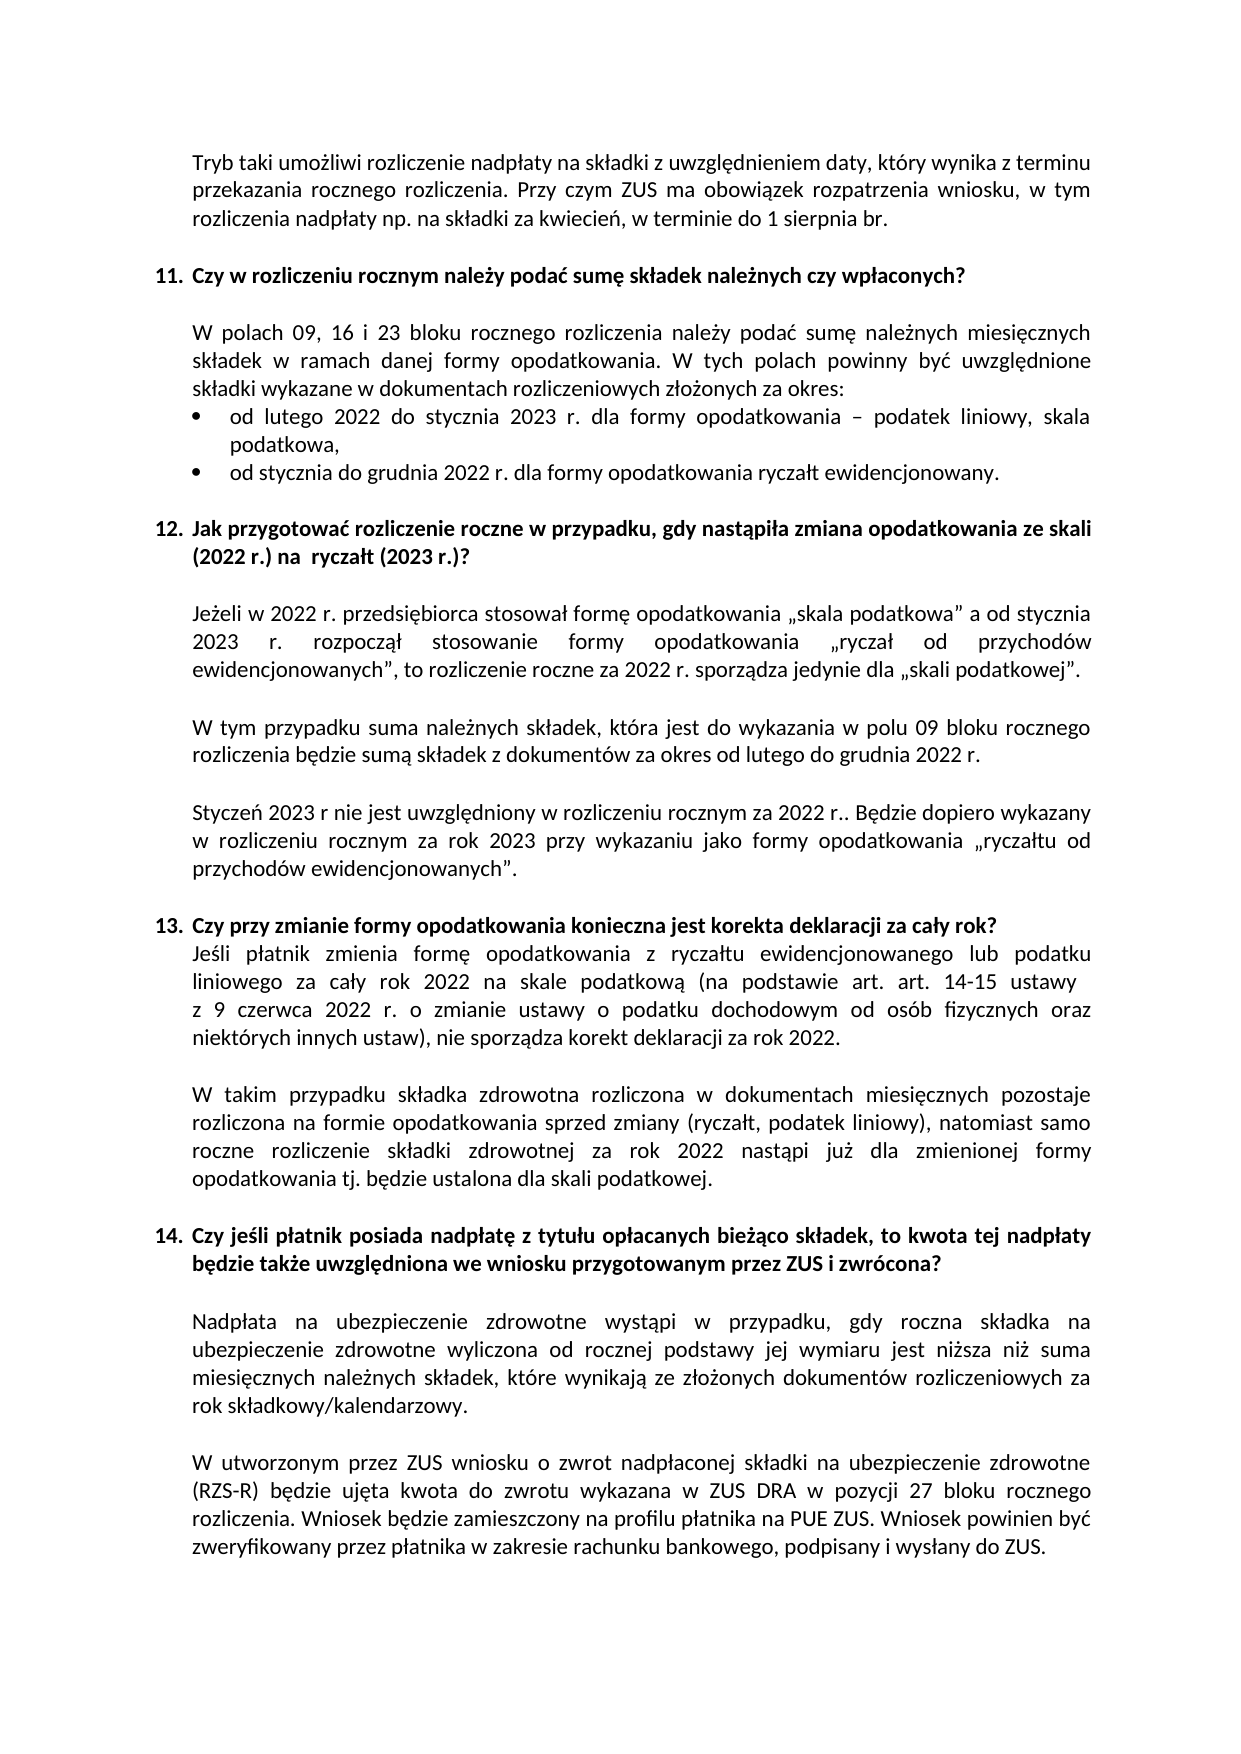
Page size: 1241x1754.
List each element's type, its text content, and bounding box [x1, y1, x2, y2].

list W utworzonym przez ZUS wniosku o zwrot nadpłaconej składki na ubezpieczenie zdrowotne (RZS-R) będzie ujęta kwota do zwrotu wykazana w ZUS DRA w pozycji 27 bloku rocznego rozliczenia. Wniosek będzie zamieszczony na profilu płatnika na PUE ZUS. Wniosek powinien być zweryfikowany przez płatnika w zakresie rachunku bankowego, podpisany i wysłany do ZUS. [192, 1448, 1093, 1560]
list Jak przygotować rozliczenie roczne w przypadku, gdy nastąpiła zmiana opodatkowania ze skali (2022 r.) na ryczałt (2023 r.)? [154, 514, 1093, 570]
list Czy przy zmianie formy opodatkowania konieczna jest korekta deklaracji za cały rok? [154, 911, 1093, 939]
list W takim przypadku składka zdrowotna rozliczona w dokumentach miesięcznych pozostaje rozliczona na formie opodatkowania sprzed zmiany (ryczałt, podatek liniowy), natomiast samo roczne rozliczenie składki zdrowotnej za rok 2022 nastąpi już dla zmienionej formy opodatkowania tj. będzie ustalona dla skali podatkowej. [192, 1080, 1093, 1192]
text W polach 09, 16 i 23 bloku rocznego rozliczenia należy podać sumę należnych miesięcznych składek w ramach danej formy opodatkowania. W tych polach powinny być uwzględnione składki wykazane w dokumentach rozliczeniowych złożonych za okres: [192, 318, 1093, 402]
text Styczeń 2023 r nie jest uwzględniony w rozliczeniu rocznym za 2022 r.. Będzie dopiero wykazany w rozliczeniu rocznym za rok 2023 przy wykazaniu jako formy opodatkowania „ryczałtu od przychodów ewidencjonowanych”. [192, 798, 1093, 882]
list Czy jeśli płatnik posiada nadpłatę z tytułu opłacanych bieżąco składek, to kwota tej nadpłaty będzie także uwzględniona we wniosku przygotowanym przez ZUS i zwrócona? [154, 1222, 1093, 1278]
list Nadpłata na ubezpieczenie zdrowotne wystąpi w przypadku, gdy roczna składka na ubezpieczenie zdrowotne wyliczona od rocznej podstawy jej wymiaru jest niższa niż suma miesięcznych należnych składek, które wynikają ze złożonych dokumentów rozliczeniowych za rok składkowy/kalendarzowy. [192, 1307, 1093, 1419]
list od stycznia do grudnia 2022 r. dla formy opodatkowania ryczałt ewidencjonowany. [192, 458, 1093, 486]
list Czy w rozliczeniu rocznym należy podać sumę składek należnych czy wpłaconych? [154, 261, 1093, 289]
text Jeżeli w 2022 r. przedsiębiorca stosował formę opodatkowania „skala podatkowa” a od stycznia 2023 r. rozpoczął stosowanie formy opodatkowania „ryczał od przychodów ewidencjonowanych”, to rozliczenie roczne za 2022 r. sporządza jedynie dla „skali podatkowej”. [192, 599, 1093, 683]
list od lutego 2022 do stycznia 2023 r. dla formy opodatkowania – podatek liniowy, skala podatkowa, [192, 402, 1093, 458]
list Jeśli płatnik zmienia formę opodatkowania z ryczałtu ewidencjonowanego lub podatku liniowego za cały rok 2022 na skale podatkową (na podstawie art. art. 14-15 ustawy z 9 czerwca 2022 r. o zmianie ustawy o podatku dochodowym od osób fizycznych oraz niektórych innych ustaw), nie sporządza korekt deklaracji za rok 2022. [192, 939, 1093, 1051]
text Tryb taki umożliwi rozliczenie nadpłaty na składki z uwzględnieniem daty, który wynika z terminu przekazania rocznego rozliczenia. Przy czym ZUS ma obowiązek rozpatrzenia wniosku, w tym rozliczenia nadpłaty np. na składki za kwiecień, w terminie do 1 sierpnia br. [192, 148, 1093, 232]
text W tym przypadku suma należnych składek, która jest do wykazania w polu 09 bloku rocznego rozliczenia będzie sumą składek z dokumentów za okres od lutego do grudnia 2022 r. [192, 713, 1093, 769]
